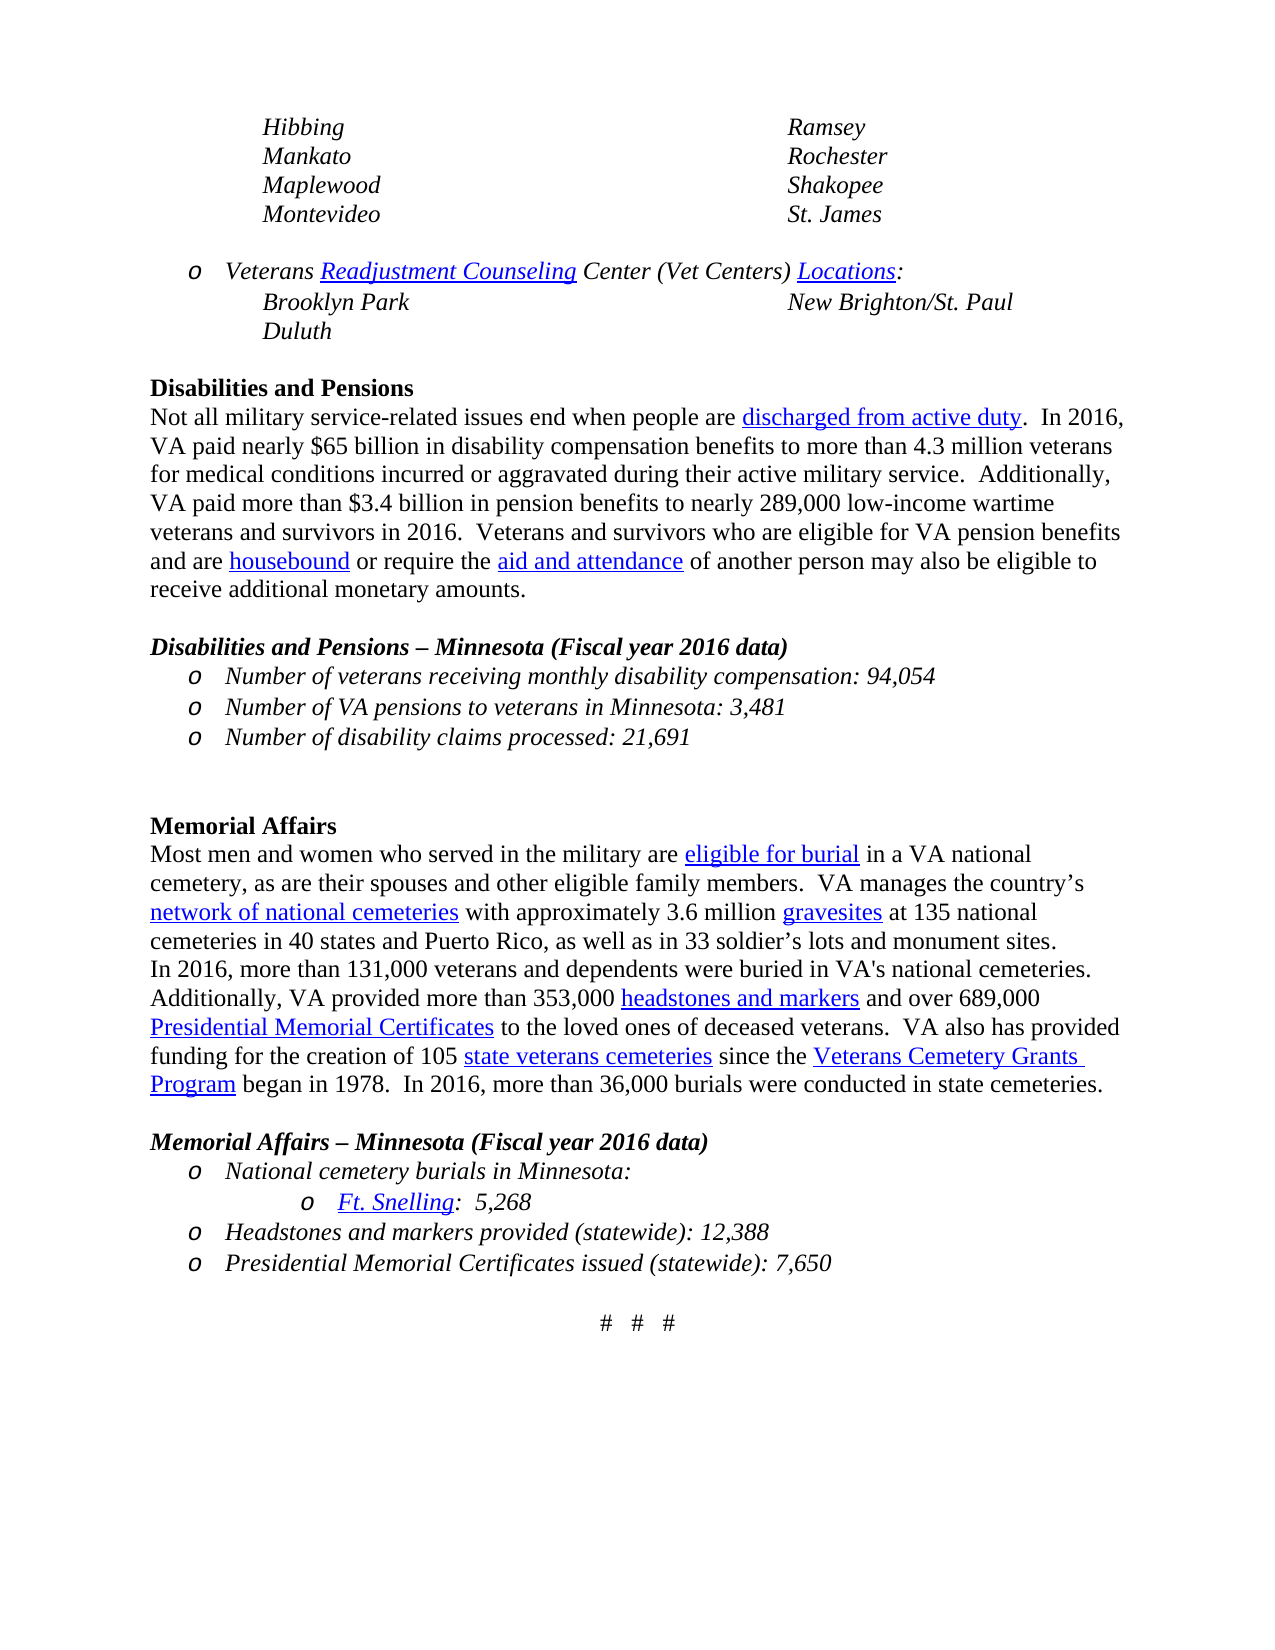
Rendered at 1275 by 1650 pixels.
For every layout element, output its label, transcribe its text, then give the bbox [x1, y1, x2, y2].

subtitle Disabilities and Pensions – Minnesota (Fiscal year 2016 data) [150, 632, 1125, 661]
text Not all military service-related issues end when people are discharged from active duty. In 2016, VA paid nearly $65 billion in disability compensation benefits to more than 4.3 million veterans for medical conditions incurred or aggravated during their active military service. Additionally, VA paid more than $3.4 billion in pension benefits to nearly 289,000 low-income wartime veterans and survivors in 2016. Veterans and survivors who are eligible for VA pension benefits and are housebound or require the aid and attendance of another person may also be eligible to receive additional monetary amounts. [150, 402, 1125, 603]
text St. James [787, 199, 1125, 227]
list # # # [150, 1308, 1125, 1337]
list New Brighton/St. Paul [787, 287, 1125, 316]
subtitle Disabilities and Pensions [150, 373, 1125, 402]
list Number of disability claims processed: 21,691 [187, 722, 1125, 753]
list Most men and women who served in the military are eligible for burial in a VA national cemetery, as are their spouses and other eligible family members. VA manages the country’s network of national cemeteries with approximately 3.6 million gravesites at 135 national cemeteries in 40 states and Puerto Rico, as well as in 33 soldier’s lots and monument sites. In 2016, more than 131,000 veterans and dependents were buried in VA's national cemeteries. Additionally, VA provided more than 353,000 headstones and markers and over 689,000 Presidential Memorial Certificates to the loved ones of deceased veterans. VA also has provided funding for the creation of 105 state veterans cemeteries since the Veterans Cemetery Grants Program began in 1978. In 2016, more than 36,000 burials were conducted in state cemeteries. [150, 839, 1125, 1098]
text Rochester [787, 141, 1125, 170]
subtitle Memorial Affairs – Minnesota (Fiscal year 2016 data) [150, 1127, 1125, 1156]
list Presidential Memorial Certificates issued (statewide): 7,650 [187, 1248, 1125, 1279]
list Veterans Readjustment Counseling Center (Vet Centers) Locations: [187, 256, 1125, 287]
text Mankato [262, 141, 600, 170]
text Maplewood [262, 170, 600, 199]
text Montevideo [262, 199, 600, 227]
list Brooklyn Park [262, 287, 600, 316]
text Ramsey [787, 112, 1125, 141]
list Headstones and markers provided (statewide): 12,388 [187, 1217, 1125, 1248]
list Duluth [262, 316, 600, 344]
list Number of veterans receiving monthly disability compensation: 94,054 [187, 661, 1125, 692]
list Ft. Snelling: 5,268 [300, 1187, 1125, 1217]
list Number of VA pensions to veterans in Minnesota: 3,481 [187, 692, 1125, 722]
text Shakopee [787, 170, 1125, 199]
list National cemetery burials in Minnesota: [187, 1156, 1125, 1187]
text Hibbing [262, 112, 600, 141]
subtitle Memorial Affairs [150, 811, 1125, 839]
